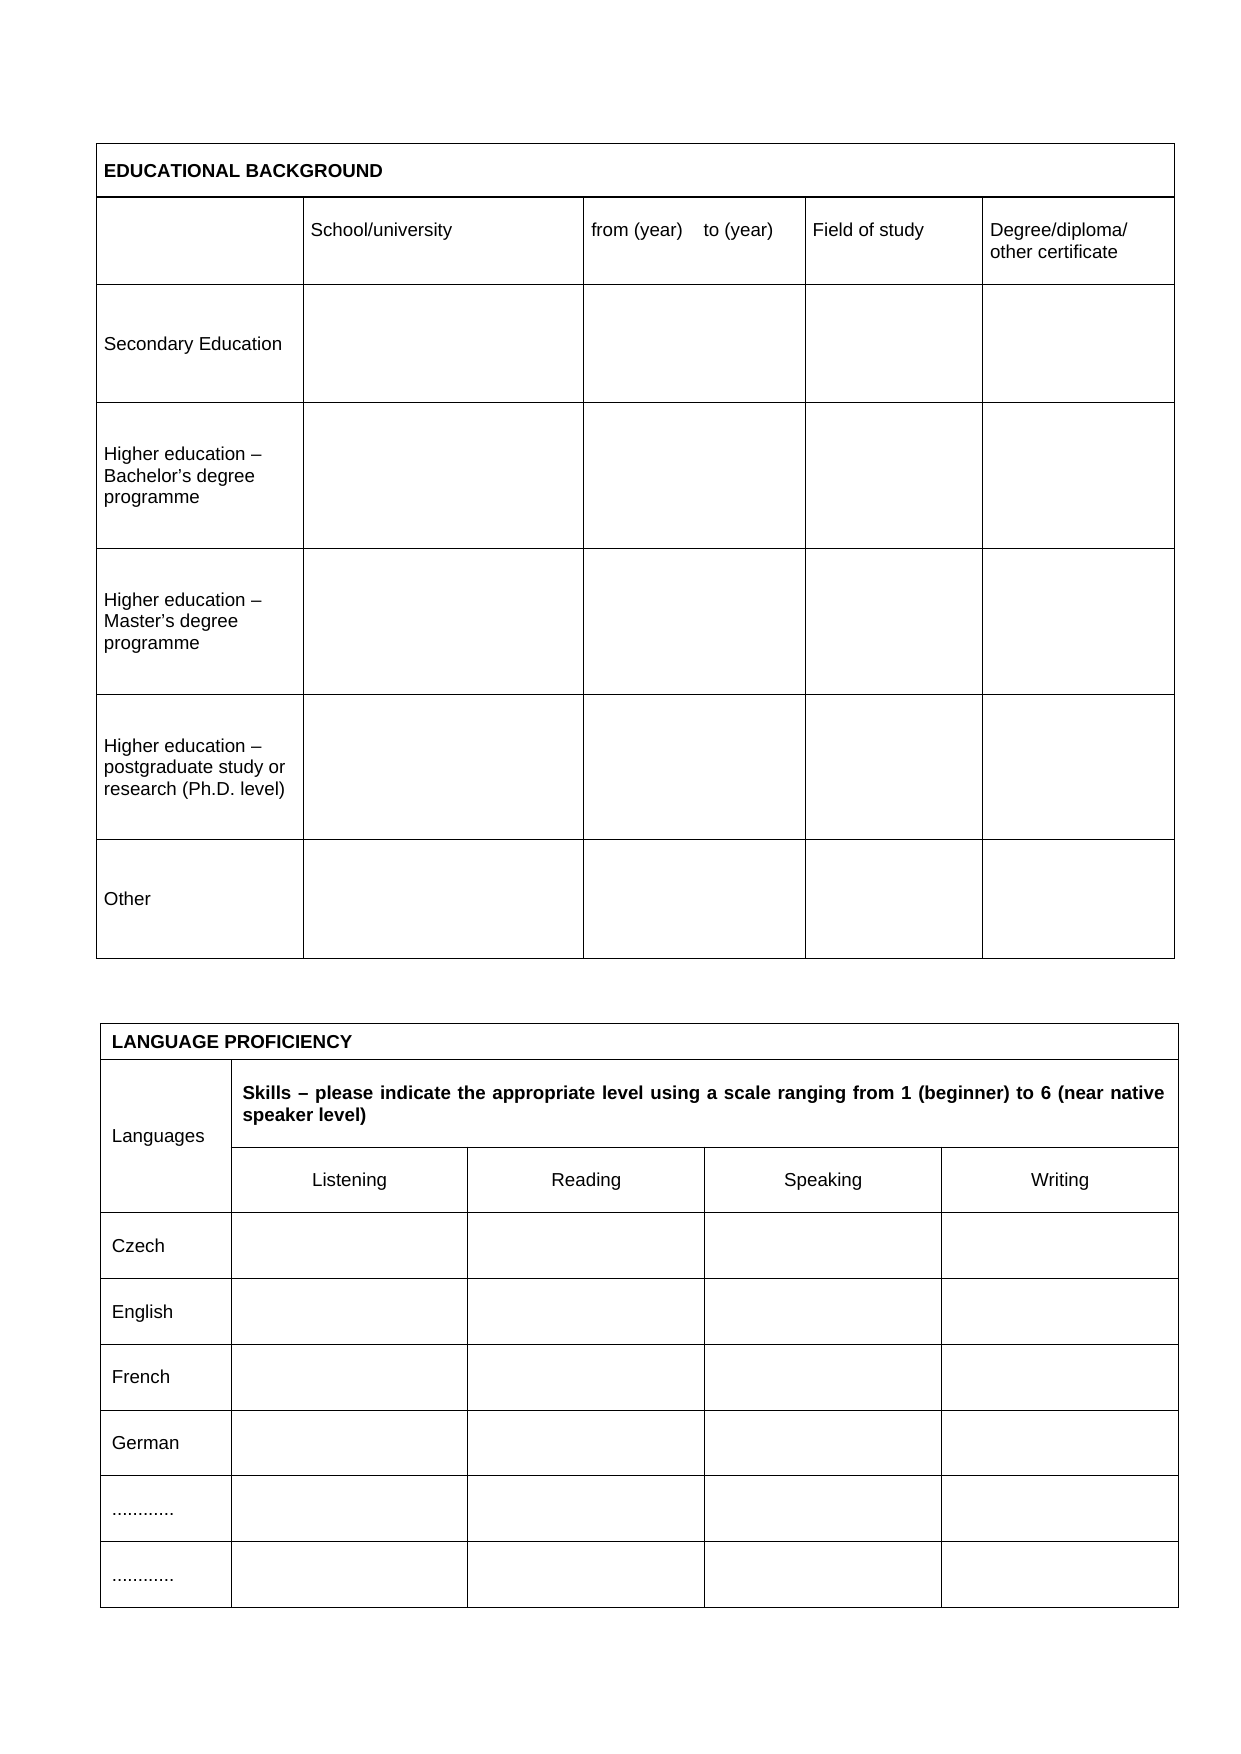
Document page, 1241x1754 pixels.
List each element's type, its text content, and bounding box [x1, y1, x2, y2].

table_cell [806, 840, 982, 957]
table_cell Higher education – Bachelor’s degree programme [97, 403, 303, 548]
table_cell [942, 1476, 1178, 1541]
table_cell [942, 1213, 1178, 1278]
table_cell [806, 695, 982, 839]
table_cell [232, 1345, 467, 1409]
table_cell Writing [942, 1148, 1178, 1212]
table_cell [232, 1279, 467, 1344]
table_cell ............ [101, 1542, 231, 1607]
table_cell [304, 695, 583, 839]
table_cell Listening [232, 1148, 467, 1212]
table_cell [983, 403, 1174, 548]
table_cell Degree/diploma/ other certificate [983, 198, 1174, 284]
table_cell Higher education – Master’s degree programme [97, 549, 303, 693]
table_cell [232, 1411, 467, 1475]
table_cell [942, 1279, 1178, 1344]
table_cell from (year) to (year) [584, 198, 805, 284]
table_cell English [101, 1279, 231, 1344]
table_cell [983, 695, 1174, 839]
table_cell [584, 695, 805, 839]
table_cell [468, 1213, 704, 1278]
table_cell [468, 1345, 704, 1409]
table_cell [468, 1542, 704, 1607]
table_cell [232, 1213, 467, 1278]
table_cell [232, 1542, 467, 1607]
table_cell Reading [468, 1148, 704, 1212]
table_cell [983, 549, 1174, 693]
table_cell [806, 285, 982, 402]
table_cell [304, 285, 583, 402]
table_cell [584, 403, 805, 548]
table_header EDUCATIONAL BACKGROUND [97, 144, 1174, 196]
table_header Language proficiency [101, 1024, 1178, 1059]
table_cell Skills – please indicate the appropriate level using a scale ranging from 1 (beginner) to 6 (near native speaker level) [232, 1060, 1178, 1147]
table_cell Higher education – postgraduate study or research (Ph.D. level) [97, 695, 303, 839]
table_cell [705, 1345, 941, 1409]
table_cell [705, 1542, 941, 1607]
table_cell [232, 1476, 467, 1541]
table_cell Field of study [806, 198, 982, 284]
table_cell [705, 1213, 941, 1278]
table_cell School/university [304, 198, 583, 284]
table_cell [584, 840, 805, 957]
table_cell [942, 1411, 1178, 1475]
table_cell [806, 403, 982, 548]
table_cell [983, 285, 1174, 402]
table_cell [806, 549, 982, 693]
table_cell [584, 285, 805, 402]
table_cell [942, 1542, 1178, 1607]
table_cell [304, 549, 583, 693]
table_cell [584, 549, 805, 693]
table_cell [304, 840, 583, 957]
table_cell Speaking [705, 1148, 941, 1212]
table_cell [705, 1476, 941, 1541]
table_cell [97, 198, 303, 284]
table_cell [468, 1279, 704, 1344]
table_cell [304, 403, 583, 548]
table_cell [705, 1279, 941, 1344]
table_cell [705, 1411, 941, 1475]
table_cell Czech [101, 1213, 231, 1278]
table_cell Other [97, 840, 303, 957]
table_cell [468, 1411, 704, 1475]
table_cell [942, 1345, 1178, 1409]
table_cell [468, 1476, 704, 1541]
table_cell German [101, 1411, 231, 1475]
table_cell Secondary Education [97, 285, 303, 402]
table_cell French [101, 1345, 231, 1409]
table_cell [983, 840, 1174, 957]
table_cell Languages [101, 1060, 231, 1212]
table_cell ............ [101, 1476, 231, 1541]
